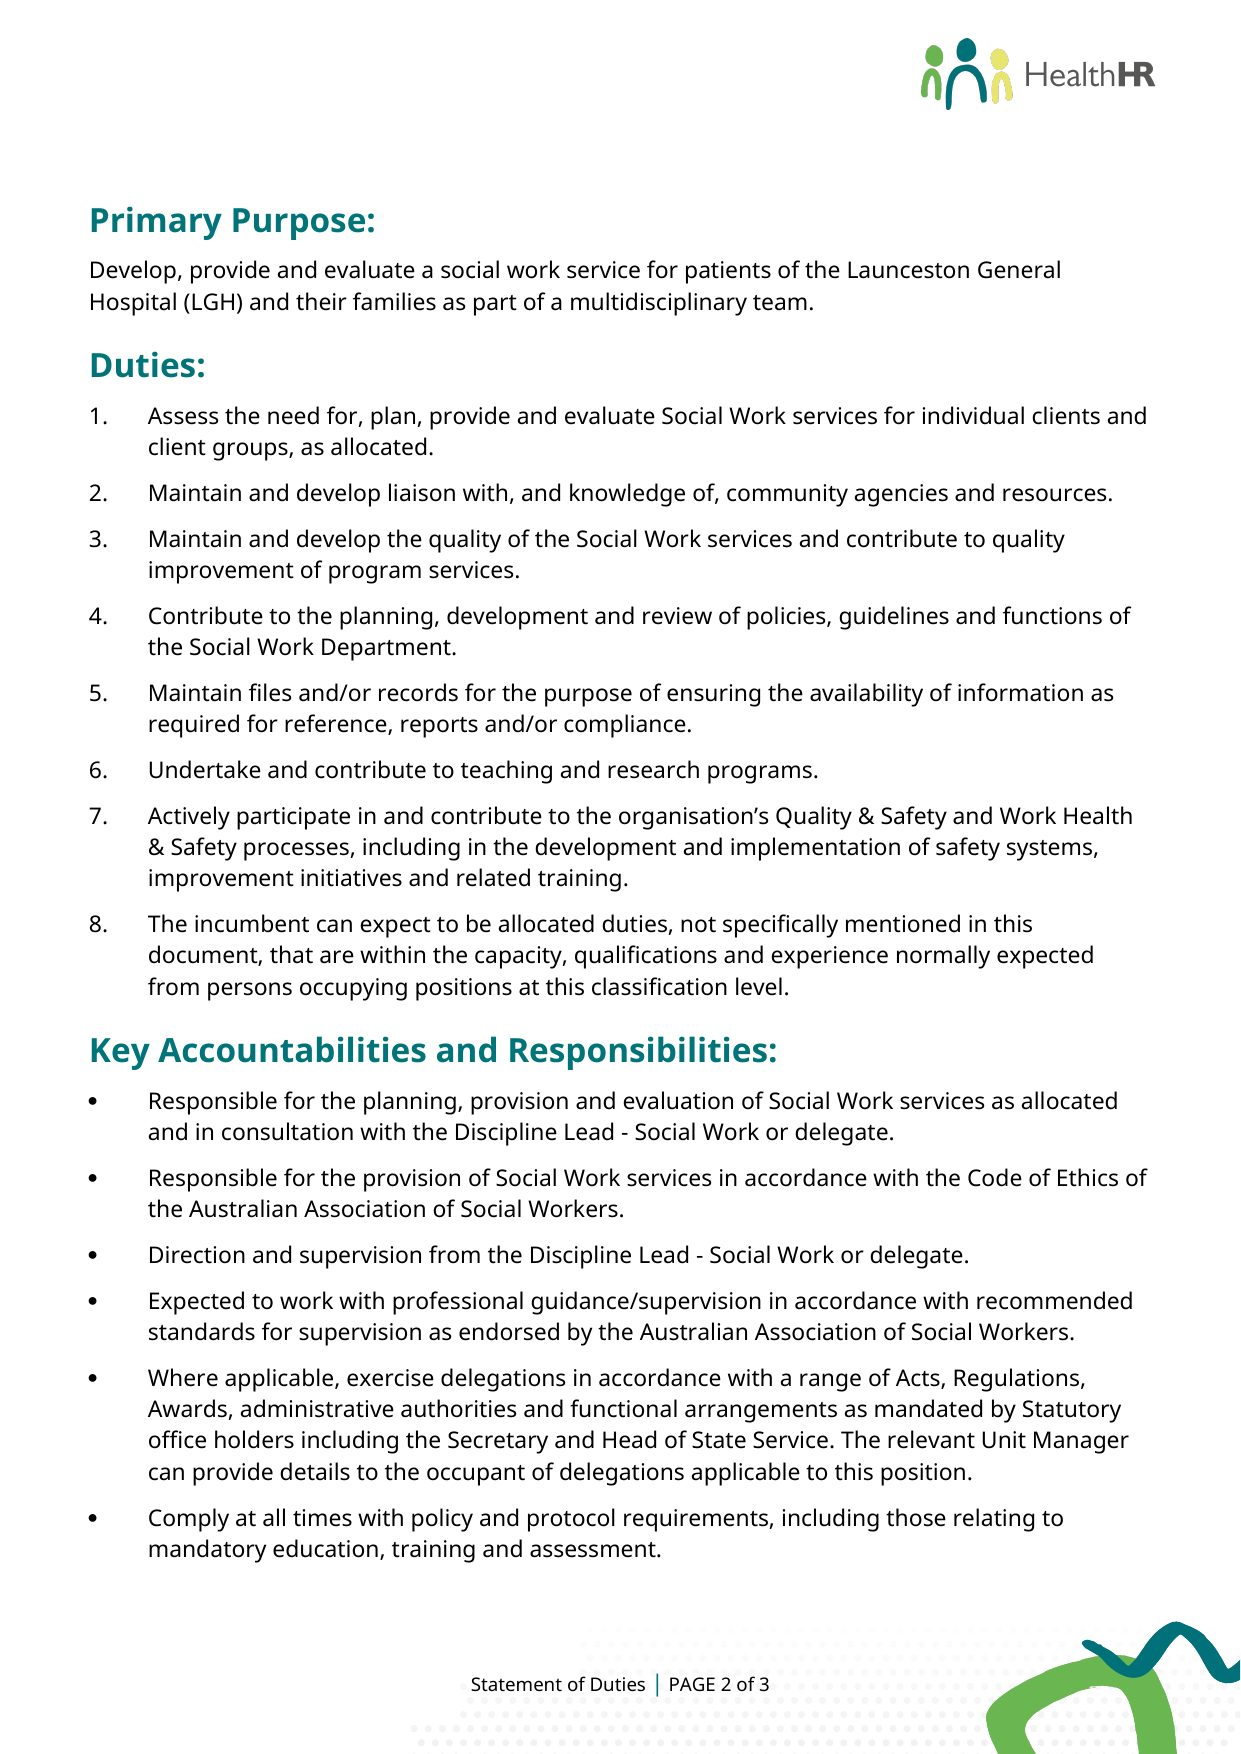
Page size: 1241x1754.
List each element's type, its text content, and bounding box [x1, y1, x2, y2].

picture [30, 1580, 1241, 1754]
list Maintain and develop the quality of the Social Work services and contribute to quality improvement of program services. [89, 523, 1152, 585]
list Maintain files and/or records for the purpose of ensuring the availability of information as required for reference, reports and/or compliance. [89, 677, 1152, 739]
subtitle Duties: [89, 342, 1152, 387]
subtitle Primary Purpose: [89, 197, 1152, 242]
list Actively participate in and contribute to the organisation’s Quality & Safety and Work Health & Safety processes, including in the development and implementation of safety systems, improvement initiatives and related training. [89, 800, 1152, 894]
list The incumbent can expect to be allocated duties, not specifically mentioned in this document, that are within the capacity, qualifications and experience normally expected from persons occupying positions at this classification level. [89, 908, 1152, 1002]
list Comply at all times with policy and protocol requirements, including those relating to mandatory education, training and assessment. [89, 1502, 1152, 1564]
list Expected to work with professional guidance/supervision in accordance with recommended standards for supervision as endorsed by the Australian Association of Social Workers. [89, 1285, 1152, 1347]
subtitle Key Accountabilities and Responsibilities: [89, 1027, 1152, 1072]
text Develop, provide and evaluate a social work service for patients of the Launceston General Hospital (LGH) and their families as part of a multidisciplinary team. [89, 254, 1152, 317]
list Responsible for the provision of Social Work services in accordance with the Code of Ethics of the Australian Association of Social Workers. [89, 1162, 1152, 1224]
list Direction and supervision from the Discipline Lead - Social Work or delegate. [89, 1239, 1152, 1270]
list Assess the need for, plan, provide and evaluate Social Work services for individual clients and client groups, as allocated. [89, 400, 1152, 462]
list Responsible for the planning, provision and evaluation of Social Work services as allocated and in consultation with the Discipline Lead - Social Work or delegate. [89, 1085, 1152, 1147]
picture [920, 38, 1156, 110]
list Contribute to the planning, development and review of policies, guidelines and functions of the Social Work Department. [89, 600, 1152, 662]
list Undertake and contribute to teaching and research programs. [89, 754, 1152, 785]
list Where applicable, exercise delegations in accordance with a range of Acts, Regulations, Awards, administrative authorities and functional arrangements as mandated by Statutory office holders including the Secretary and Head of State Service. The relevant Unit Manager can provide details to the occupant of delegations applicable to this position. [89, 1362, 1152, 1487]
list Maintain and develop liaison with, and knowledge of, community agencies and resources. [89, 477, 1152, 508]
